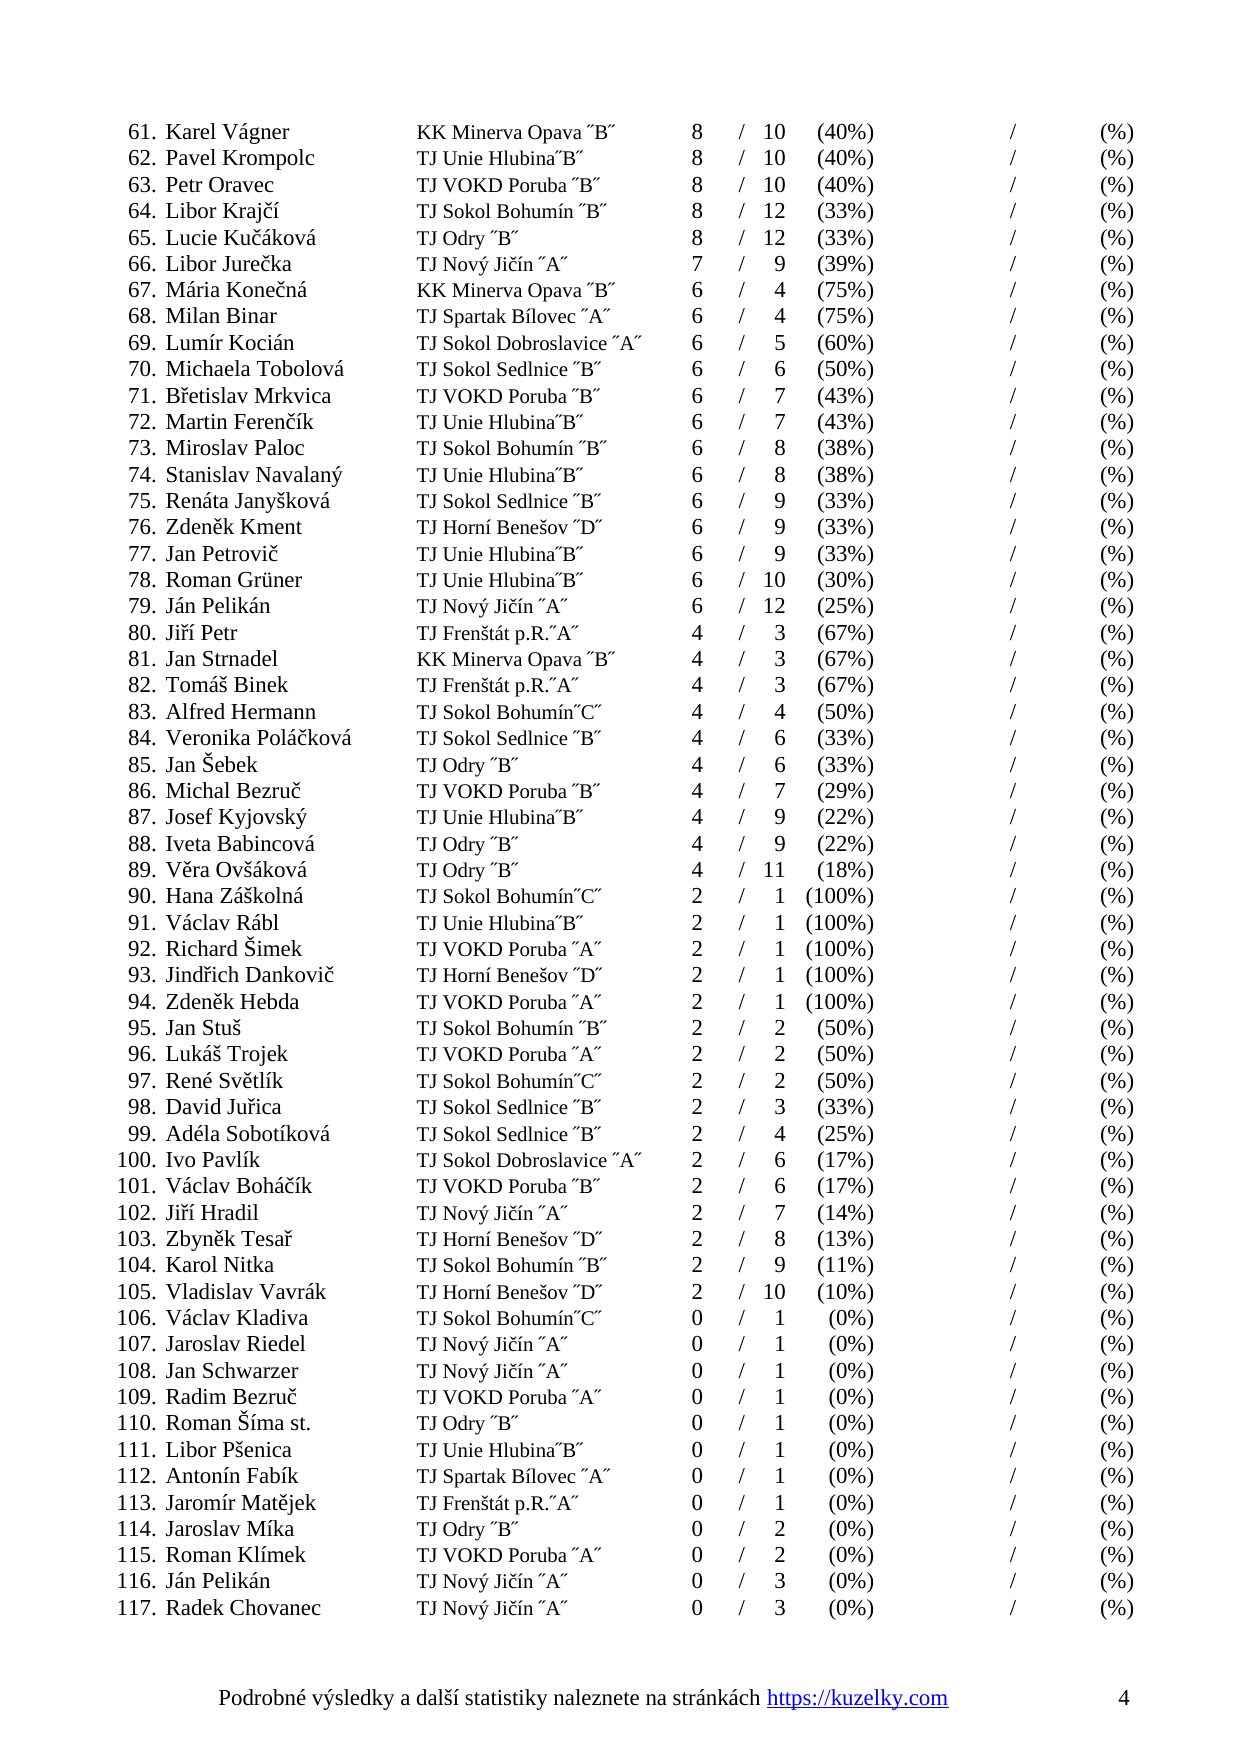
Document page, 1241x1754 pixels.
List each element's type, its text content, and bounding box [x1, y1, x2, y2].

text 82. Tomáš Binek TJ Frenštát p.R.˝A˝ 4 / 3 (67%) / (%) [106, 672, 1134, 698]
text 62. Pavel Krompolc TJ Unie Hlubina˝B˝ 8 / 10 (40%) / (%) [106, 144, 1134, 171]
text 67. Mária Konečná KK Minerva Opava ˝B˝ 6 / 4 (75%) / (%) [106, 276, 1134, 303]
text 70. Michaela Tobolová TJ Sokol Sedlnice ˝B˝ 6 / 6 (50%) / (%) [106, 355, 1134, 382]
text 87. Josef Kyjovský TJ Unie Hlubina˝B˝ 4 / 9 (22%) / (%) [106, 803, 1134, 830]
text 110. Roman Šíma st. TJ Odry ˝B˝ 0 / 1 (0%) / (%) [106, 1409, 1134, 1436]
text 113. Jaromír Matějek TJ Frenštát p.R.˝A˝ 0 / 1 (0%) / (%) [106, 1488, 1134, 1515]
text 102. Jiří Hradil TJ Nový Jičín ˝A˝ 2 / 7 (14%) / (%) [106, 1199, 1134, 1225]
text 94. Zdeněk Hebda TJ VOKD Poruba ˝A˝ 2 / 1 (100%) / (%) [106, 988, 1134, 1014]
text 64. Libor Krajčí TJ Sokol Bohumín ˝B˝ 8 / 12 (33%) / (%) [106, 197, 1134, 223]
text 96. Lukáš Trojek TJ VOKD Poruba ˝A˝ 2 / 2 (50%) / (%) [106, 1041, 1134, 1067]
text 104. Karol Nitka TJ Sokol Bohumín ˝B˝ 2 / 9 (11%) / (%) [106, 1251, 1134, 1278]
text 95. Jan Stuš TJ Sokol Bohumín ˝B˝ 2 / 2 (50%) / (%) [106, 1014, 1134, 1041]
text 84. Veronika Poláčková TJ Sokol Sedlnice ˝B˝ 4 / 6 (33%) / (%) [106, 724, 1134, 751]
text 79. Ján Pelikán TJ Nový Jičín ˝A˝ 6 / 12 (25%) / (%) [106, 592, 1134, 619]
text 116. Ján Pelikán TJ Nový Jičín ˝A˝ 0 / 3 (0%) / (%) [106, 1568, 1134, 1594]
text 66. Libor Jurečka TJ Nový Jičín ˝A˝ 7 / 9 (39%) / (%) [106, 250, 1134, 276]
text 100. Ivo Pavlík TJ Sokol Dobroslavice ˝A˝ 2 / 6 (17%) / (%) [106, 1146, 1134, 1172]
text 76. Zdeněk Kment TJ Horní Benešov ˝D˝ 6 / 9 (33%) / (%) [106, 513, 1134, 540]
text 86. Michal Bezruč TJ VOKD Poruba ˝B˝ 4 / 7 (29%) / (%) [106, 777, 1134, 803]
text 103. Zbyněk Tesař TJ Horní Benešov ˝D˝ 2 / 8 (13%) / (%) [106, 1225, 1134, 1251]
text 75. Renáta Janyšková TJ Sokol Sedlnice ˝B˝ 6 / 9 (33%) / (%) [106, 487, 1134, 513]
text 101. Václav Boháčík TJ VOKD Poruba ˝B˝ 2 / 6 (17%) / (%) [106, 1172, 1134, 1199]
text 107. Jaroslav Riedel TJ Nový Jičín ˝A˝ 0 / 1 (0%) / (%) [106, 1330, 1134, 1357]
text 71. Břetislav Mrkvica TJ VOKD Poruba ˝B˝ 6 / 7 (43%) / (%) [106, 382, 1134, 408]
text 73. Miroslav Paloc TJ Sokol Bohumín ˝B˝ 6 / 8 (38%) / (%) [106, 434, 1134, 461]
text 77. Jan Petrovič TJ Unie Hlubina˝B˝ 6 / 9 (33%) / (%) [106, 540, 1134, 566]
text 90. Hana Záškolná TJ Sokol Bohumín˝C˝ 2 / 1 (100%) / (%) [106, 882, 1134, 909]
text 78. Roman Grüner TJ Unie Hlubina˝B˝ 6 / 10 (30%) / (%) [106, 566, 1134, 592]
text 69. Lumír Kocián TJ Sokol Dobroslavice ˝A˝ 6 / 5 (60%) / (%) [106, 329, 1134, 355]
text 65. Lucie Kučáková TJ Odry ˝B˝ 8 / 12 (33%) / (%) [106, 223, 1134, 250]
text 105. Vladislav Vavrák TJ Horní Benešov ˝D˝ 2 / 10 (10%) / (%) [106, 1278, 1134, 1304]
text 63. Petr Oravec TJ VOKD Poruba ˝B˝ 8 / 10 (40%) / (%) [106, 171, 1134, 197]
text 72. Martin Ferenčík TJ Unie Hlubina˝B˝ 6 / 7 (43%) / (%) [106, 408, 1134, 434]
text 91. Václav Rábl TJ Unie Hlubina˝B˝ 2 / 1 (100%) / (%) [106, 909, 1134, 935]
text 88. Iveta Babincová TJ Odry ˝B˝ 4 / 9 (22%) / (%) [106, 830, 1134, 856]
text 99. Adéla Sobotíková TJ Sokol Sedlnice ˝B˝ 2 / 4 (25%) / (%) [106, 1119, 1134, 1146]
text 61. Karel Vágner KK Minerva Opava ˝B˝ 8 / 10 (40%) / (%) [106, 118, 1134, 144]
text 85. Jan Šebek TJ Odry ˝B˝ 4 / 6 (33%) / (%) [106, 751, 1134, 777]
text 83. Alfred Hermann TJ Sokol Bohumín˝C˝ 4 / 4 (50%) / (%) [106, 698, 1134, 724]
text 106. Václav Kladiva TJ Sokol Bohumín˝C˝ 0 / 1 (0%) / (%) [106, 1304, 1134, 1330]
text 80. Jiří Petr TJ Frenštát p.R.˝A˝ 4 / 3 (67%) / (%) [106, 619, 1134, 645]
text 93. Jindřich Dankovič TJ Horní Benešov ˝D˝ 2 / 1 (100%) / (%) [106, 961, 1134, 988]
text 115. Roman Klímek TJ VOKD Poruba ˝A˝ 0 / 2 (0%) / (%) [106, 1541, 1134, 1568]
text 97. René Světlík TJ Sokol Bohumín˝C˝ 2 / 2 (50%) / (%) [106, 1067, 1134, 1093]
text 111. Libor Pšenica TJ Unie Hlubina˝B˝ 0 / 1 (0%) / (%) [106, 1436, 1134, 1462]
text 109. Radim Bezruč TJ VOKD Poruba ˝A˝ 0 / 1 (0%) / (%) [106, 1383, 1134, 1409]
text 74. Stanislav Navalaný TJ Unie Hlubina˝B˝ 6 / 8 (38%) / (%) [106, 461, 1134, 487]
text 117. Radek Chovanec TJ Nový Jičín ˝A˝ 0 / 3 (0%) / (%) [106, 1594, 1134, 1620]
text 89. Věra Ovšáková TJ Odry ˝B˝ 4 / 11 (18%) / (%) [106, 856, 1134, 882]
text 108. Jan Schwarzer TJ Nový Jičín ˝A˝ 0 / 1 (0%) / (%) [106, 1357, 1134, 1383]
text 92. Richard Šimek TJ VOKD Poruba ˝A˝ 2 / 1 (100%) / (%) [106, 935, 1134, 961]
text 68. Milan Binar TJ Spartak Bílovec ˝A˝ 6 / 4 (75%) / (%) [106, 303, 1134, 329]
text 81. Jan Strnadel KK Minerva Opava ˝B˝ 4 / 3 (67%) / (%) [106, 645, 1134, 672]
text 112. Antonín Fabík TJ Spartak Bílovec ˝A˝ 0 / 1 (0%) / (%) [106, 1462, 1134, 1488]
text 114. Jaroslav Míka TJ Odry ˝B˝ 0 / 2 (0%) / (%) [106, 1515, 1134, 1541]
text 98. David Juřica TJ Sokol Sedlnice ˝B˝ 2 / 3 (33%) / (%) [106, 1093, 1134, 1119]
